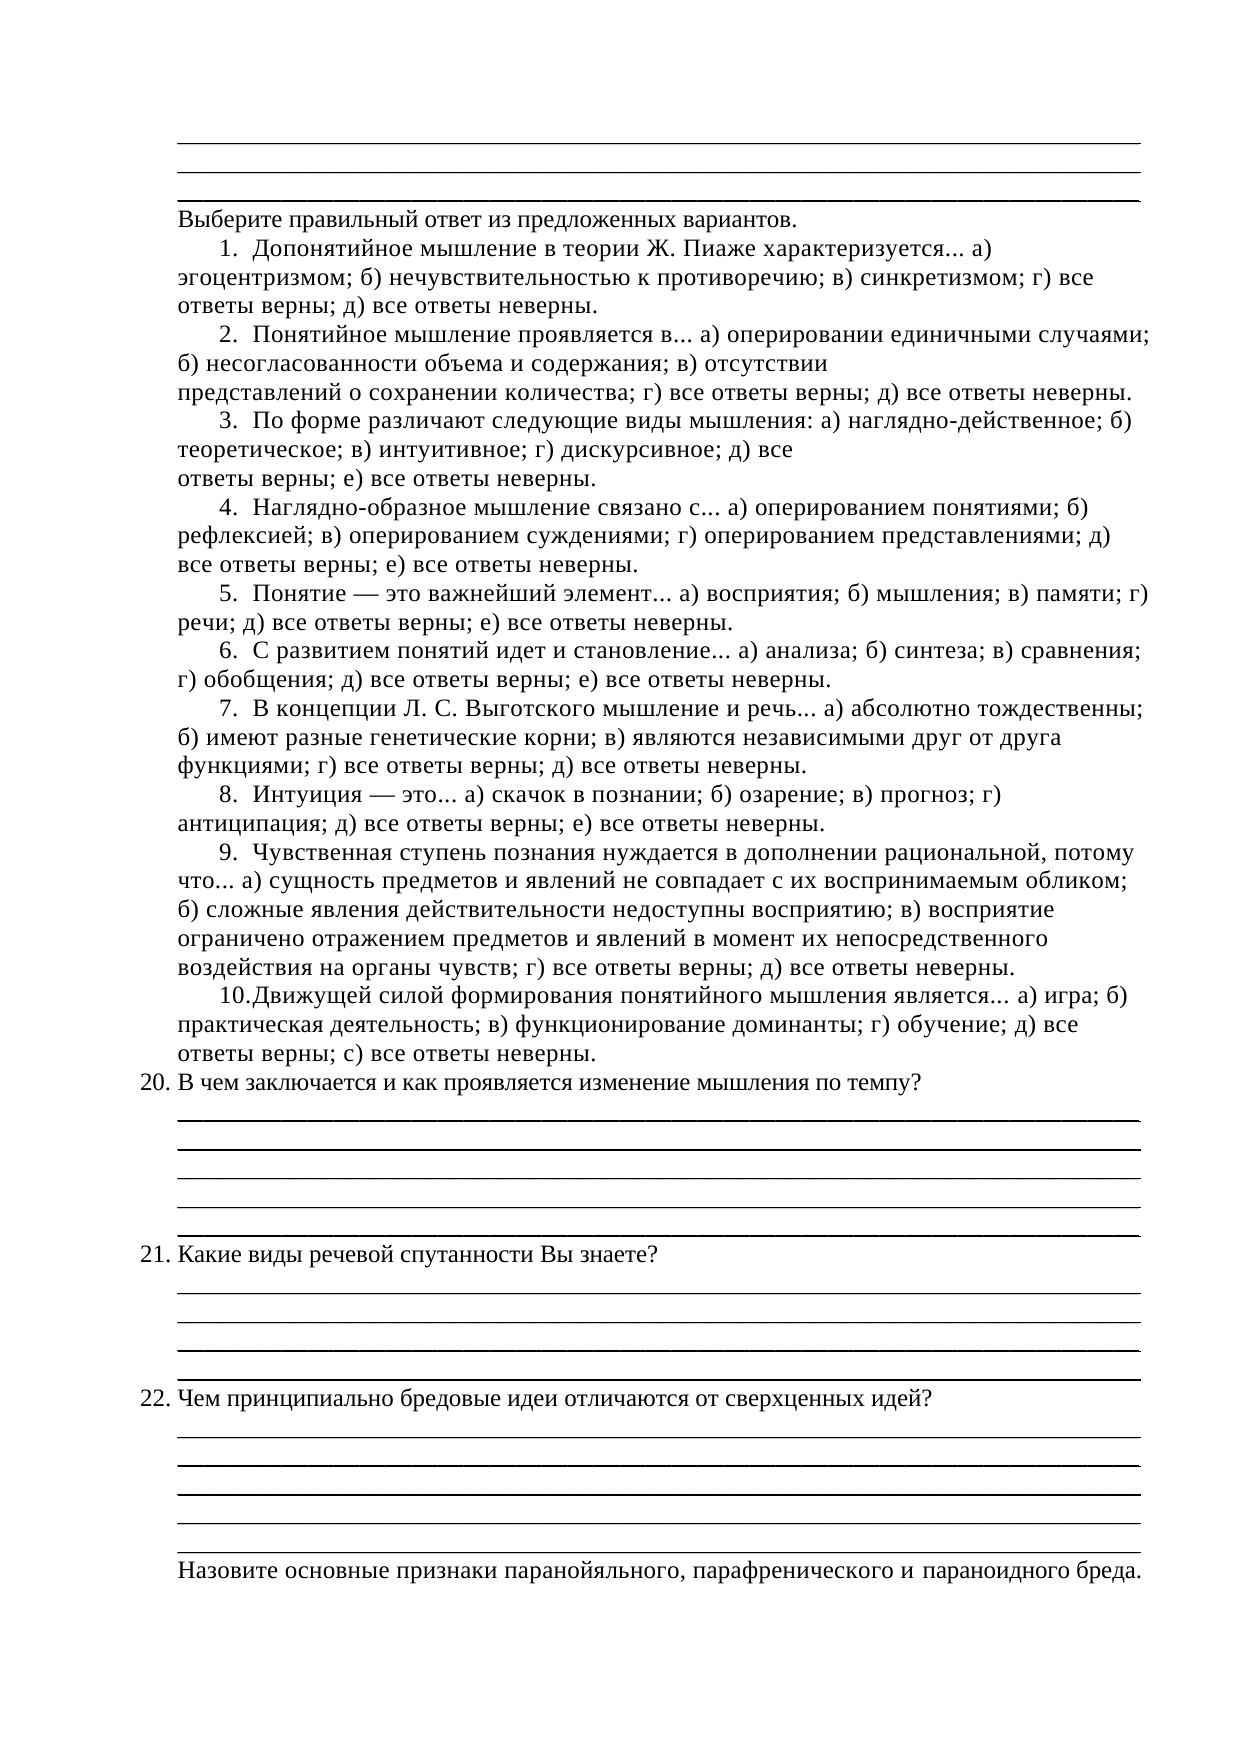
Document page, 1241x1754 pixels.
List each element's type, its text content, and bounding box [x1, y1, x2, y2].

list Движущей силой формирования понятийного мышления является... а) игра; б) практическая деятельность; в) функционирование доминанты; г) обучение; д) все ответы верны; с) все ответы неверны. [177, 981, 1152, 1067]
text ______________________________________________________________________________________________________________________________________________________________________________________________________________________________Назовите основные признаки паранойяльного, парафренического и параноидного бреда. [177, 1469, 1152, 1584]
list Наглядно-образное мышление связано с... а) оперированием понятиями; б) рефлексией; в) оперированием суждениями; г) оперированием представлениями; д) все ответы верны; е) все ответы неверны. [177, 492, 1152, 578]
list В концепции Л. С. Выготского мышление и речь... а) абсолютно тождественны; б) имеют разные генетические корни; в) являются независимыми друг от друга функциями; г) все ответы верны; д) все ответы неверны. [177, 693, 1152, 779]
text ____________________________________________________________________________________________________________________________________________________ [177, 1268, 1152, 1326]
text ______________________________________________________________________________________________________________________________________________________________________________________________________________________________Выберите правильный ответ из предложенных вариантов. [177, 118, 1152, 233]
list Допонятийное мышление в теории Ж. Пиаже характеризуется... а) эгоцентризмом; б) нечувствительностью к противоречию; в) синкретизмом; г) все ответы верны; д) все ответы неверны. [177, 233, 1152, 319]
list Понятийное мышление проявляется в... а) оперировании единичными случаями; б) несогласованности объема и содержания; в) отсутствии представлений о сохранении количества; г) все ответы верны; д) все ответы неверны. [177, 319, 1152, 406]
text ____________________________________________________________________________________________________________________________________________________ [177, 1326, 1152, 1383]
list Интуиция — это... а) скачок в познании; б) озарение; в) прогноз; г) антиципация; д) все ответы верны; е) все ответы неверны. [177, 779, 1152, 837]
list По форме различают следующие виды мышления: а) наглядно-действенное; б) теоретическое; в) интуитивное; г) дискурсивное; д) все ответы верны; е) все ответы неверны. [177, 406, 1152, 492]
text ____________________________________________________________________________________________________________________________________________________ [177, 1412, 1152, 1469]
list Чувственная ступень познания нуждается в дополнении рациональной, потому что... а) сущность предметов и явлений не совпадает с их воспринимаемым обликом; б) сложные явления действительности недоступны восприятию; в) восприятие ограничено отражением предметов и явлений в момент их непосредственного воздействия на органы чувств; г) все ответы верны; д) все ответы неверны. [177, 837, 1152, 981]
list Какие виды речевой спутанности Вы знаете? [140, 1239, 1152, 1268]
list В чем заключается и как проявляется изменение мышления по темпу? [140, 1067, 1152, 1096]
list Чем принципиально бредовые идеи отличаются от сверхценных идей? [140, 1383, 1152, 1412]
list Понятие — это важнейший элемент... а) восприятия; б) мышления; в) памяти; г) речи; д) все ответы верны; е) все ответы неверны. [177, 578, 1152, 636]
text ____________________________________________________________________________________________________________________________________________________ [177, 1096, 1152, 1153]
list С развитием понятий идет и становление... а) анализа; б) синтеза; в) сравнения; г) обобщения; д) все ответы верны; е) все ответы неверны. [177, 636, 1152, 693]
